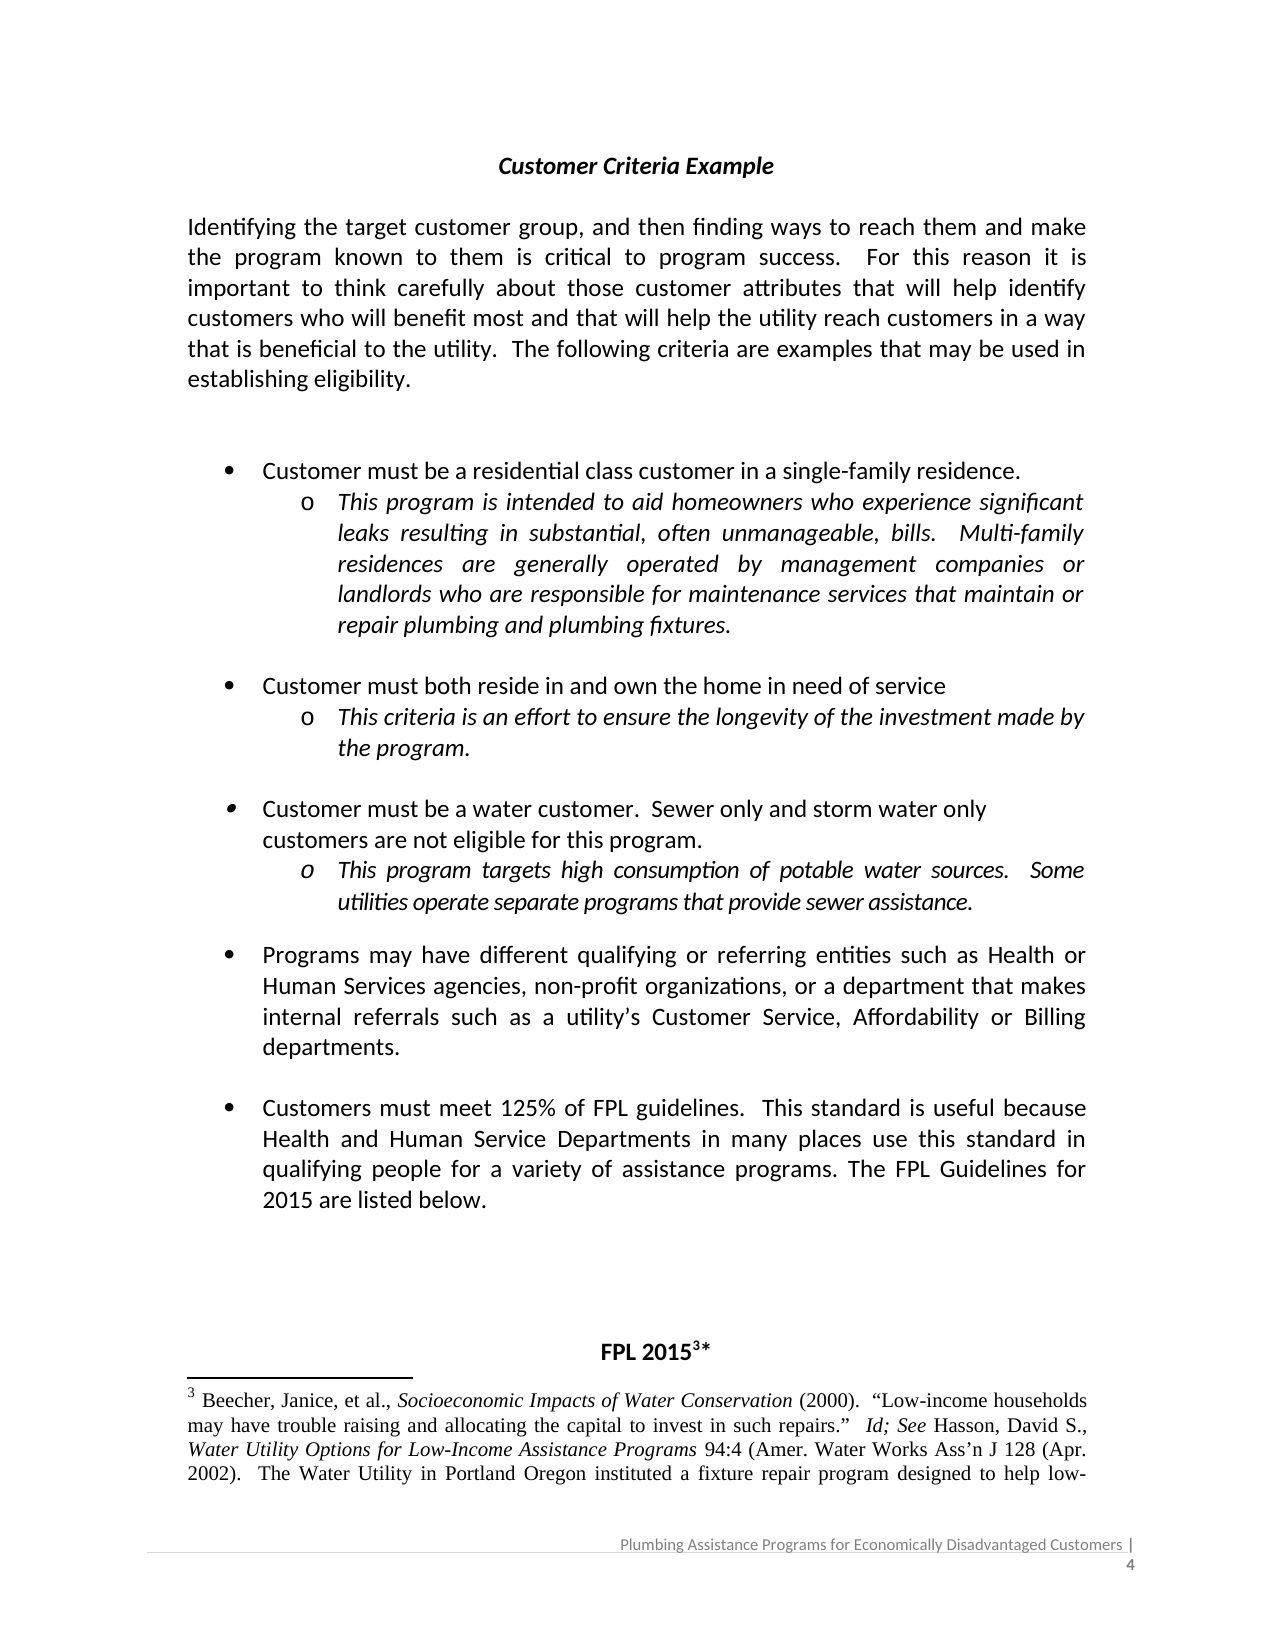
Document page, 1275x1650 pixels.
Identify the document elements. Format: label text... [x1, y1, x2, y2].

text Customer Criteria Example [187, 150, 1087, 181]
list Customer must be a residential class customer in a single-family residence. [225, 455, 1087, 486]
list This program is intended to aid homeowners who experience significant leaks resulting in substantial, often unmanageable, bills. Multi-family residences are generally operated by management companies or landlords who are responsible for maintenance services that maintain or repair plumbing and plumbing fixtures. [300, 486, 1087, 639]
list This program targets high consumption of potable water sources. Some utilities operate separate programs that provide sewer assistance. [300, 854, 1087, 917]
list Customer must be a water customer. Sewer only and storm water only customers are not eligible for this program. [225, 793, 1087, 854]
list Programs may have different qualifying or referring entities such as Health or Human Services agencies, non-profit organizations, or a department that makes internal referrals such as a utility’s Customer Service, Affordability or Billing departments. [225, 940, 1087, 1062]
text Identifying the target customer group, and then finding ways to reach them and make the program known to them is critical to program success. For this reason it is important to think carefully about those customer attributes that will help identify customers who will benefit most and that will help the utility reach customers in a way that is beneficial to the utility. The following criteria are examples that may be used in establishing eligibility. [187, 211, 1087, 394]
text FPL 2015* [225, 1336, 1087, 1367]
list Customer must both reside in and own the home in need of service [225, 670, 1087, 701]
list Customers must meet 125% of FPL guidelines. This standard is useful because Health and Human Service Departments in many places use this standard in qualifying people for a variety of assistance programs. The FPL Guidelines for 2015 are listed below. [225, 1092, 1087, 1214]
list This criteria is an effort to ensure the longevity of the investment made by the program. [300, 701, 1087, 763]
